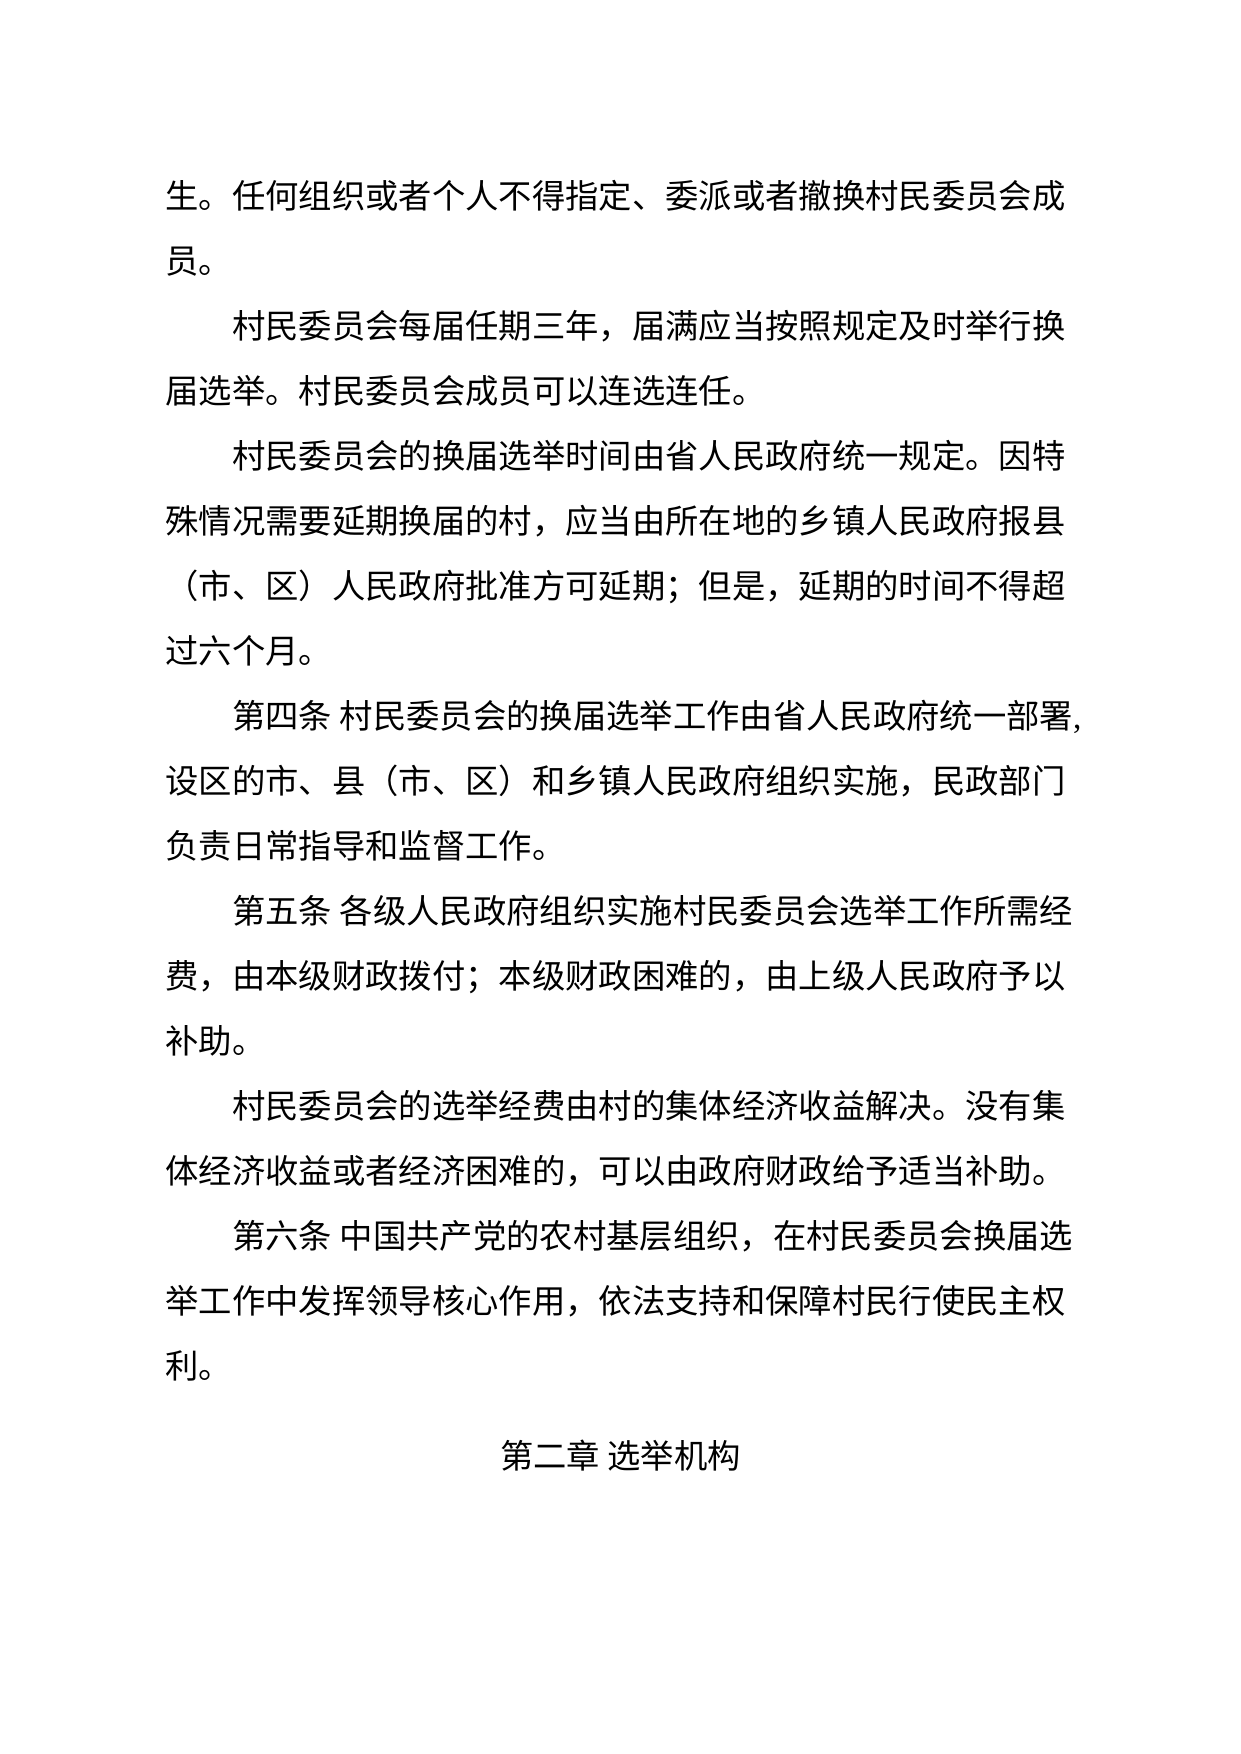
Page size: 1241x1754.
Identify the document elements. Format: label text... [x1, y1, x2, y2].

text 第二章 选举机构 [165, 1422, 1075, 1487]
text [165, 162, 1075, 1397]
